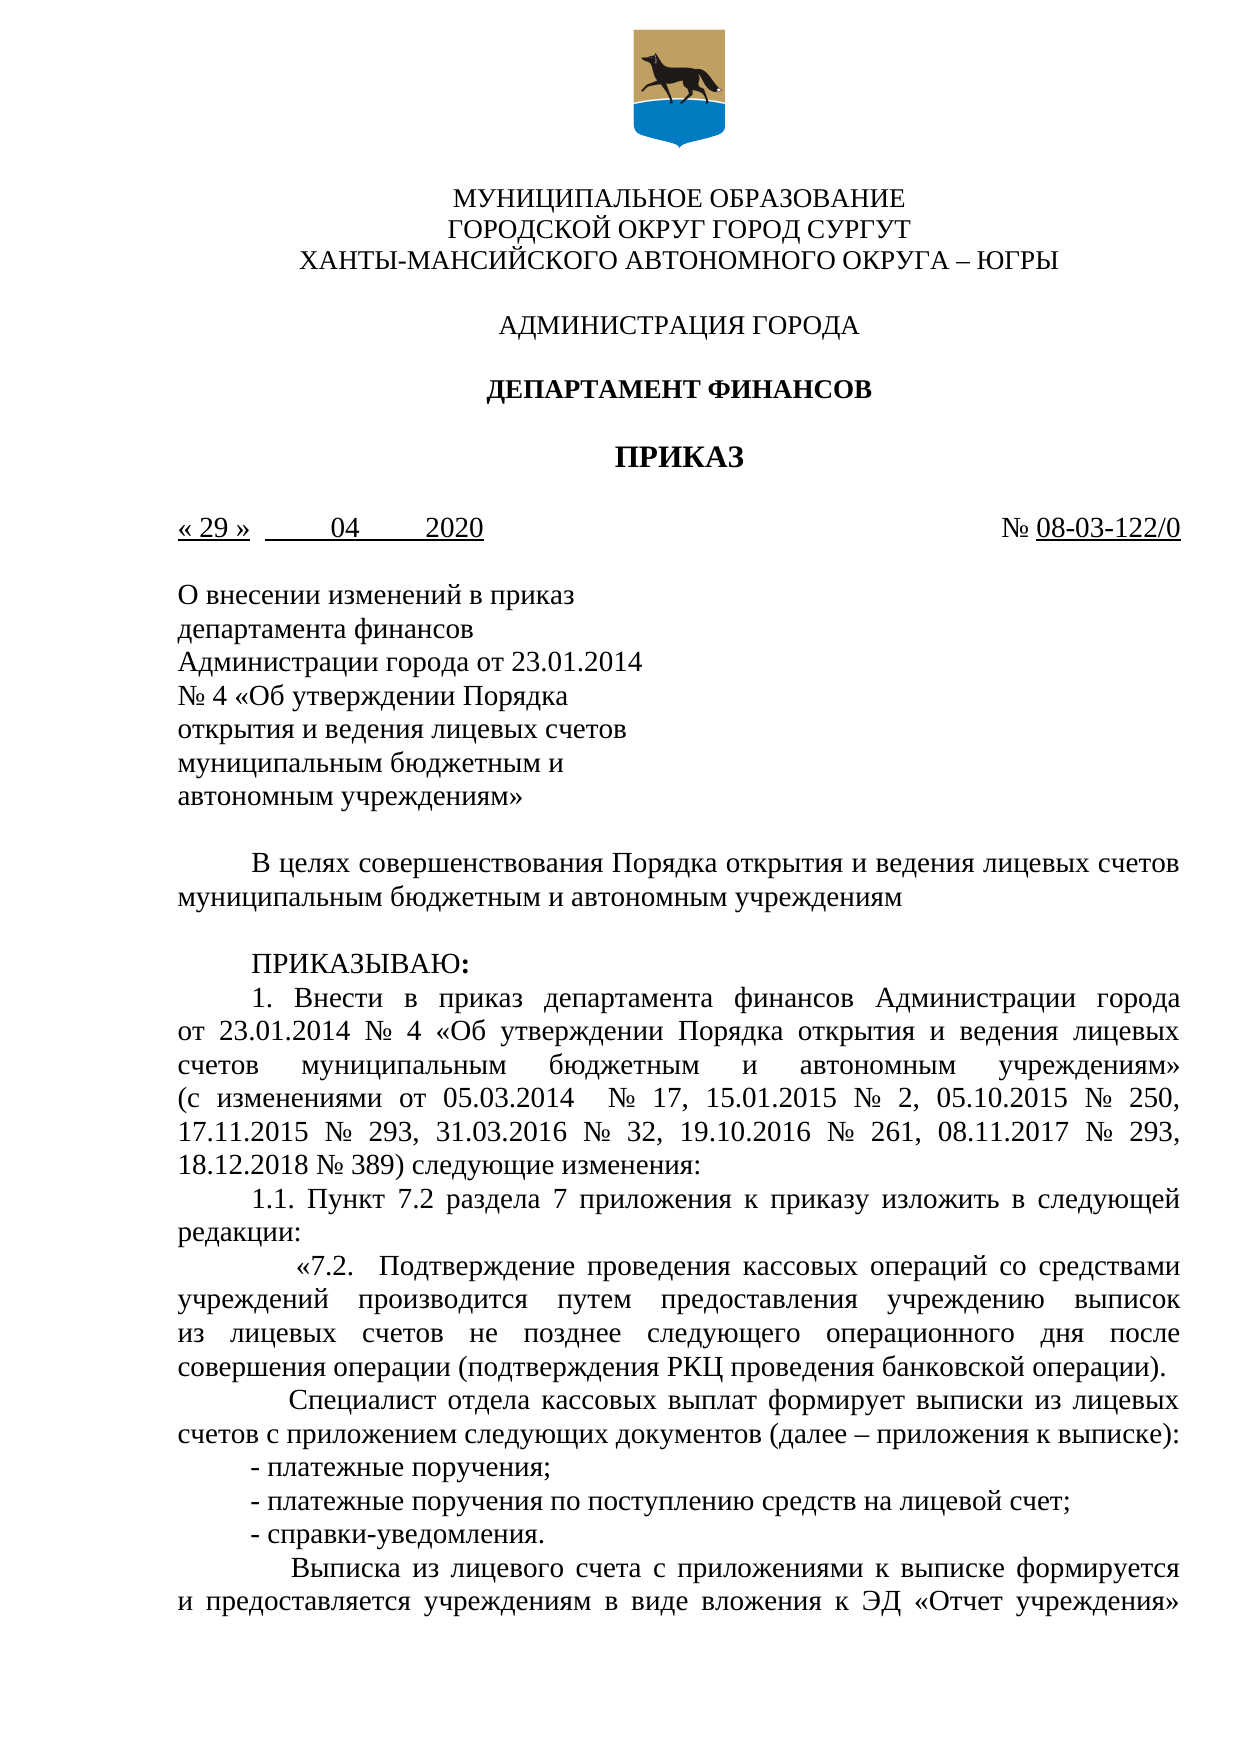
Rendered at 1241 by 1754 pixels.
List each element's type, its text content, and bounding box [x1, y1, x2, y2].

text ПРИКАЗ [177, 438, 1181, 474]
text О внесении изменений в приказ департамента финансов Администрации города от 23.01.2014 № 4 «Об утверждении Порядка открытия и ведения лицевых счетов муниципальным бюджетным и автономным учреждениям» [177, 577, 679, 812]
text 1. Внести в приказ департамента финансов Администрации города от 23.01.2014 № 4 «Об утверждении Порядка открытия и ведения лицевых счетов муниципальным бюджетным и автономным учреждениям» (с изменениями от 05.03.2014 № 17, 15.01.2015 № 2, 05.10.2015 № 250, 17.11.2015 № 293, 31.03.2016 № 32, 19.10.2016 № 261, 08.11.2017 № 293, 18.12.2018 № 389) следующие изменения: [177, 980, 1181, 1181]
text ХАНТЫ-МАНСИЙСКОГО АВТОНОМНОГО ОКРУГА – ЮГРЫ [177, 244, 1181, 275]
text Специалист отдела кассовых выплат формирует выписки из лицевых счетов с приложением следующих документов (далее – приложения к выписке): [177, 1382, 1181, 1449]
text ГОРОДСКОЙ ОКРУГ ГОРОД СУРГУТ [177, 213, 1181, 244]
text «7.2. Подтверждение проведения кассовых операций со средствами учреждений производится путем предоставления учреждению выписок из лицевых счетов не позднее следующего операционного дня после совершения операции (подтверждения РКЦ проведения банковской операции). [177, 1248, 1181, 1382]
text - справки-уведомления. [177, 1516, 1181, 1550]
text 1.1. Пункт 7.2 раздела 7 приложения к приказу изложить в следующей редакции: [177, 1181, 1181, 1248]
text ПРИКАЗЫВАЮ: [177, 946, 1181, 980]
text В целях совершенствования Порядка открытия и ведения лицевых счетов муниципальным бюджетным и автономным учреждениям [177, 846, 1181, 913]
text « 29 » 04 2020 № 08-03-122/0 [177, 510, 1181, 544]
text МУНИЦИПАЛЬНОЕ ОБРАЗОВАНИЕ [177, 182, 1181, 213]
text - платежные поручения; [177, 1449, 1181, 1483]
text ДЕПАРТАМЕНТ ФИНАНСОВ [177, 373, 1181, 405]
text АДМИНИСТРАЦИЯ ГОРОДА [177, 309, 1181, 340]
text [177, 1550, 1181, 1617]
text - платежные поручения по поступлению средств на лицевой счет; [177, 1483, 1181, 1516]
